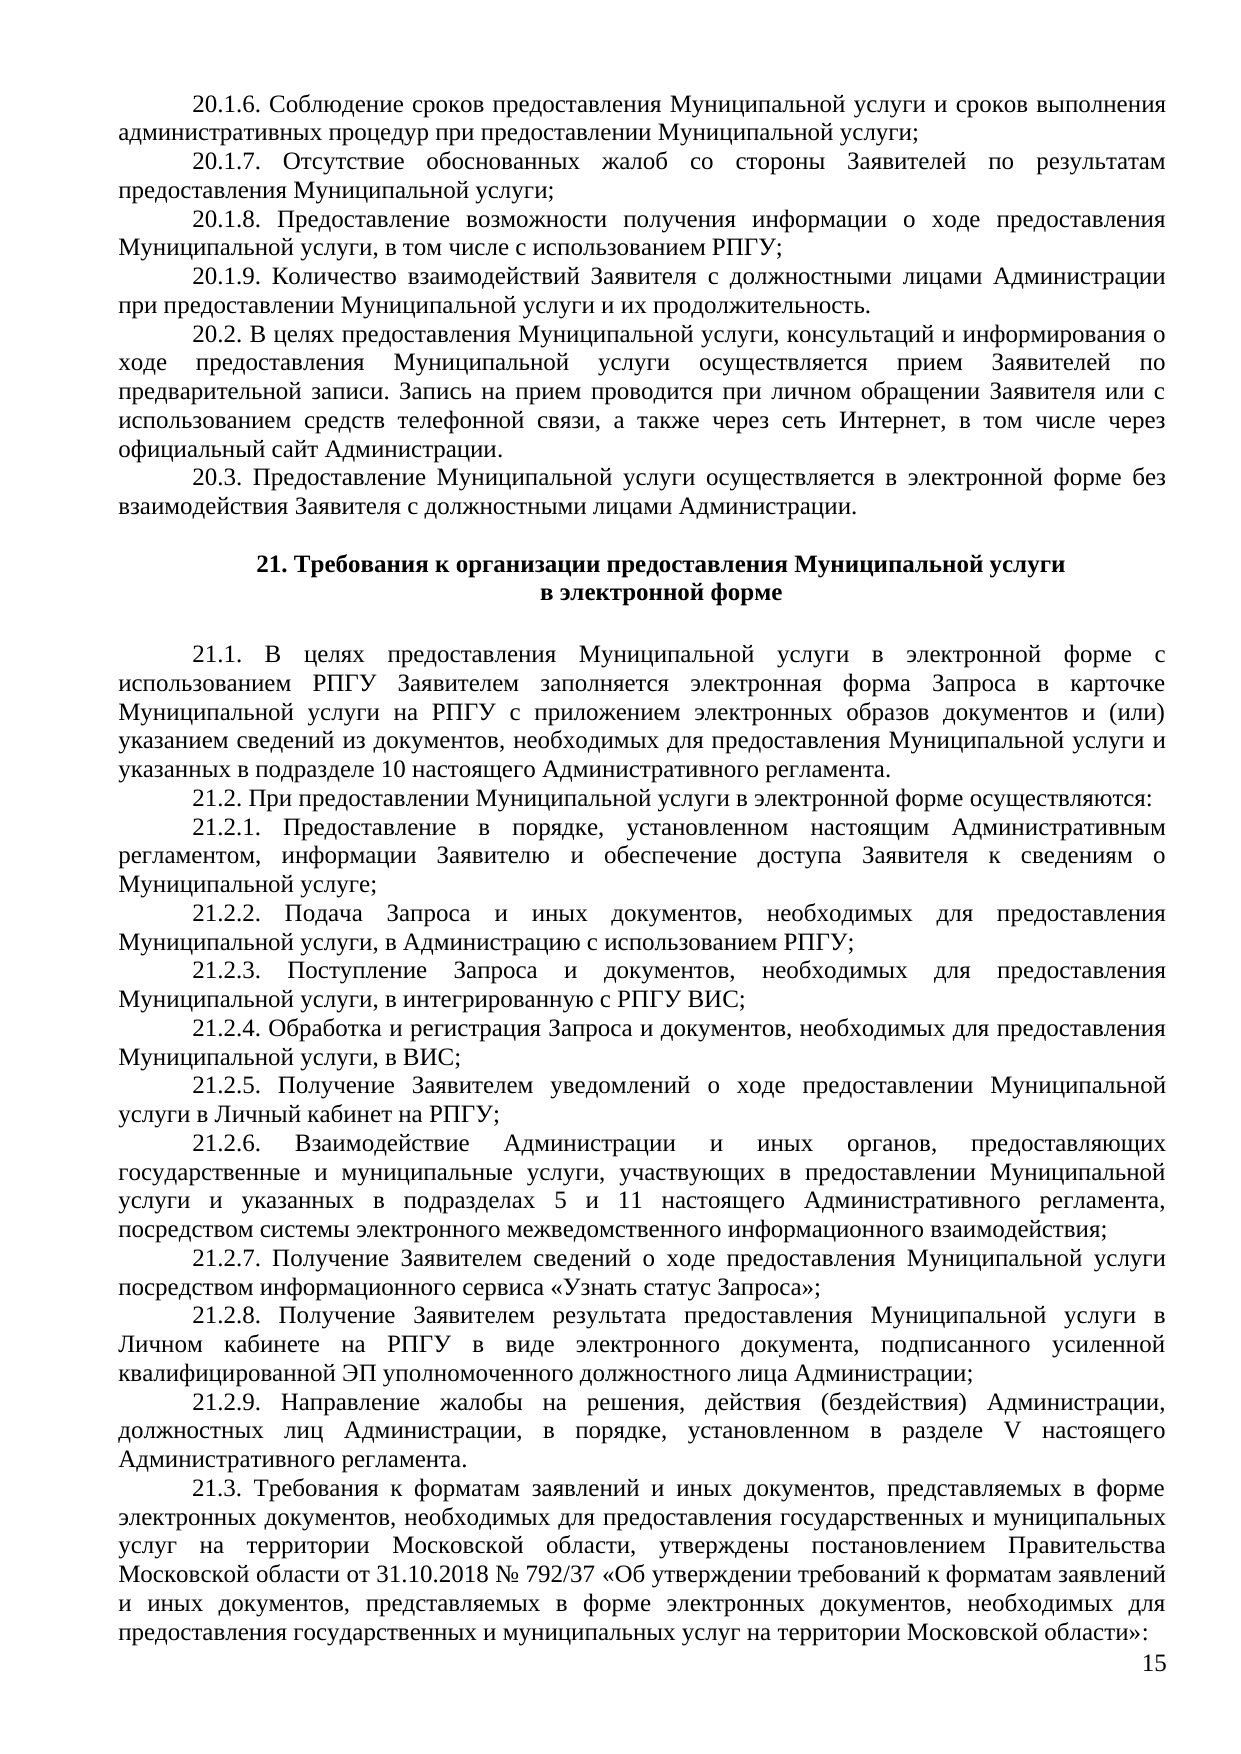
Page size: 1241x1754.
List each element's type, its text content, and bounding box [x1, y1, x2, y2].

list 21.2.4. Обработка и регистрация Запроса и документов, необходимых для предоставления Муниципальной услуги, в ВИС; [118, 1013, 1167, 1070]
list в электронной форме [155, 577, 1167, 606]
text 21.3. Требования к форматам заявлений и иных документов, представляемых в форме электронных документов, необходимых для предоставления государственных и муниципальных услуг на территории Московской области, утверждены постановлением Правительства Московской области от 31.10.2018 № 792/37 «Об утверждении требований к форматам заявлений и иных документов, представляемых в форме электронных документов, необходимых для предоставления государственных и муниципальных услуг на территории Московской области»: [118, 1473, 1167, 1645]
text 20.1.7. Отсутствие обоснованных жалоб со стороны Заявителей по результатам предоставления Муниципальной услуги; [118, 146, 1167, 204]
text 20.1.6. Соблюдение сроков предоставления Муниципальной услуги и сроков выполнения административных процедур при предоставлении Муниципальной услуги; [118, 89, 1167, 146]
text 20.1.8. Предоставление возможности получения информации о ходе предоставления Муниципальной услуги, в том числе с использованием РПГУ; [118, 204, 1167, 261]
list 21.2.1. Предоставление в порядке, установленном настоящим Административным регламентом, информации Заявителю и обеспечение доступа Заявителя к сведениям о Муниципальной услуге; [118, 812, 1167, 898]
list 21.2.8. Получение Заявителем результата предоставления Муниципальной услуги в Личном кабинете на РПГУ в виде электронного документа, подписанного усиленной квалифицированной ЭП уполномоченного должностного лица Администрации; [118, 1300, 1167, 1387]
list 21. Требования к организации предоставления Муниципальной услуги [155, 549, 1167, 577]
text 21.2. При предоставлении Муниципальной услуги в электронной форме осуществляются: [118, 783, 1167, 812]
text 20.3. Предоставление Муниципальной услуги осуществляется в электронной форме без взаимодействия Заявителя с должностными лицами Администрации. [118, 462, 1167, 520]
list 21.2.5. Получение Заявителем уведомлений о ходе предоставлении Муниципальной услуги в Личный кабинет на РПГУ; [118, 1070, 1167, 1128]
list 21.2.6. Взаимодействие Администрации и иных органов, предоставляющих государственные и муниципальные услуги, участвующих в предоставлении Муниципальной услуги и указанных в подразделах 5 и 11 настоящего Административного регламента, посредством системы электронного межведомственного информационного взаимодействия; [118, 1128, 1167, 1243]
list 21.1. В целях предоставления Муниципальной услуги в электронной форме с использованием РПГУ Заявителем заполняется электронная форма Запроса в карточке Муниципальной услуги на РПГУ с приложением электронных образов документов и (или) указанием сведений из документов, необходимых для предоставления Муниципальной услуги и указанных в подразделе 10 настоящего Административного регламента. [118, 639, 1167, 783]
text 20.1.9. Количество взаимодействий Заявителя с должностными лицами Администрации при предоставлении Муниципальной услуги и их продолжительность. [118, 261, 1167, 319]
list 21.2.7. Получение Заявителем сведений о ходе предоставления Муниципальной услуги посредством информационного сервиса «Узнать статус Запроса»; [118, 1243, 1167, 1300]
list 21.2.9. Направление жалобы на решения, действия (бездействия) Администрации, должностных лиц Администрации, в порядке, установленном в разделе V настоящего Административного регламента. [118, 1387, 1167, 1473]
list 21.2.2. Подача Запроса и иных документов, необходимых для предоставления Муниципальной услуги, в Администрацию с использованием РПГУ; [118, 898, 1167, 955]
text 20.2. В целях предоставления Муниципальной услуги, консультаций и информирования о ходе предоставления Муниципальной услуги осуществляется прием Заявителей по предварительной записи. Запись на прием проводится при личном обращении Заявителя или с использованием средств телефонной связи, а также через сеть Интернет, в том числе через официальный сайт Администрации. [118, 319, 1167, 462]
list 21.2.3. Поступление Запроса и документов, необходимых для предоставления Муниципальной услуги, в интегрированную с РПГУ ВИС; [118, 955, 1167, 1013]
